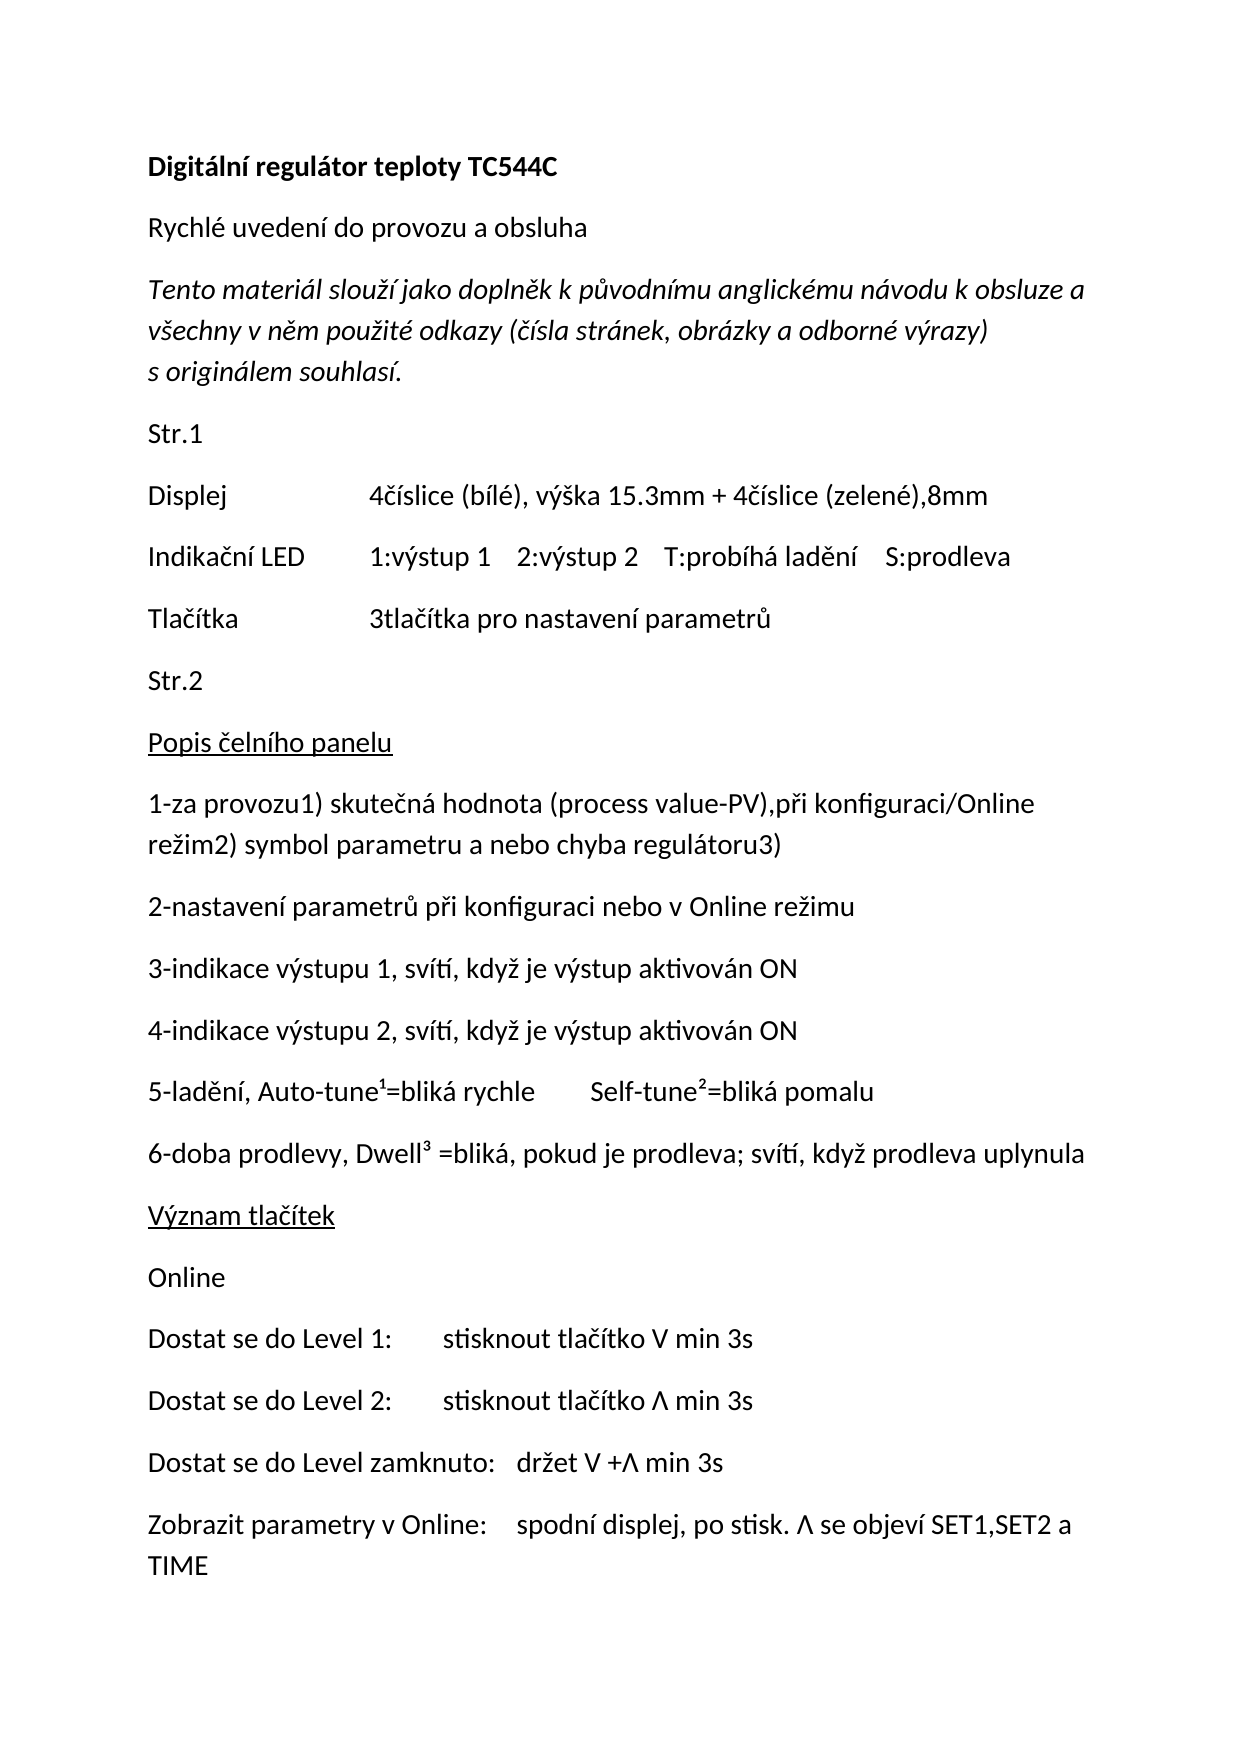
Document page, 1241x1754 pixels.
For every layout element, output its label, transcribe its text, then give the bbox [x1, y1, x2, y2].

text Digitální regulátor teploty TC544C [148, 148, 1093, 183]
text Str.1 [148, 415, 1093, 450]
text 6-doba prodlevy, Dwell³ =bliká, pokud je prodleva; svítí, když prodleva uplynula [148, 1135, 1093, 1171]
text Zobrazit parametry v Online: spodní displej, po stisk. Λ se objeví SET1,SET2 a TIME [148, 1506, 1093, 1582]
text Tlačítka 3tlačítka pro nastavení parametrů [148, 600, 1093, 636]
text Popis čelního panelu [148, 724, 1093, 759]
text Online [148, 1259, 1093, 1294]
text Dostat se do Level 1: stisknout tlačítko V min 3s [148, 1321, 1093, 1356]
text Displej 4číslice (bílé), výška 15.3mm + 4číslice (zelené),8mm [148, 477, 1093, 512]
text Dostat se do Level 2: stisknout tlačítko Λ min 3s [148, 1382, 1093, 1418]
text Str.2 [148, 662, 1093, 697]
text Tento materiál slouží jako doplněk k původnímu anglickému návodu k obsluze a všechny v něm použité odkazy (čísla stránek, obrázky a odborné výrazy) s originálem souhlasí. [148, 271, 1093, 389]
text Indikační LED 1:výstup 1 2:výstup 2 T:probíhá ladění S:prodleva [148, 538, 1093, 574]
text 1-za provozu1) skutečná hodnota (process value-PV),při konfiguraci/Online režim2) symbol parametru a nebo chyba regulátoru3) [148, 785, 1093, 862]
text Rychlé uvedení do provozu a obsluha [148, 209, 1093, 245]
text Dostat se do Level zamknuto: držet V +Λ min 3s [148, 1444, 1093, 1480]
text 4-indikace výstupu 2, svítí, když je výstup aktivován ON [148, 1012, 1093, 1047]
text Význam tlačítek [148, 1197, 1093, 1233]
text 2-nastavení parametrů při konfiguraci nebo v Online režimu [148, 888, 1093, 924]
text 3-indikace výstupu 1, svítí, když je výstup aktivován ON [148, 950, 1093, 986]
text 5-ladění, Auto-tune¹=bliká rychle Self-tune²=bliká pomalu [148, 1073, 1093, 1109]
